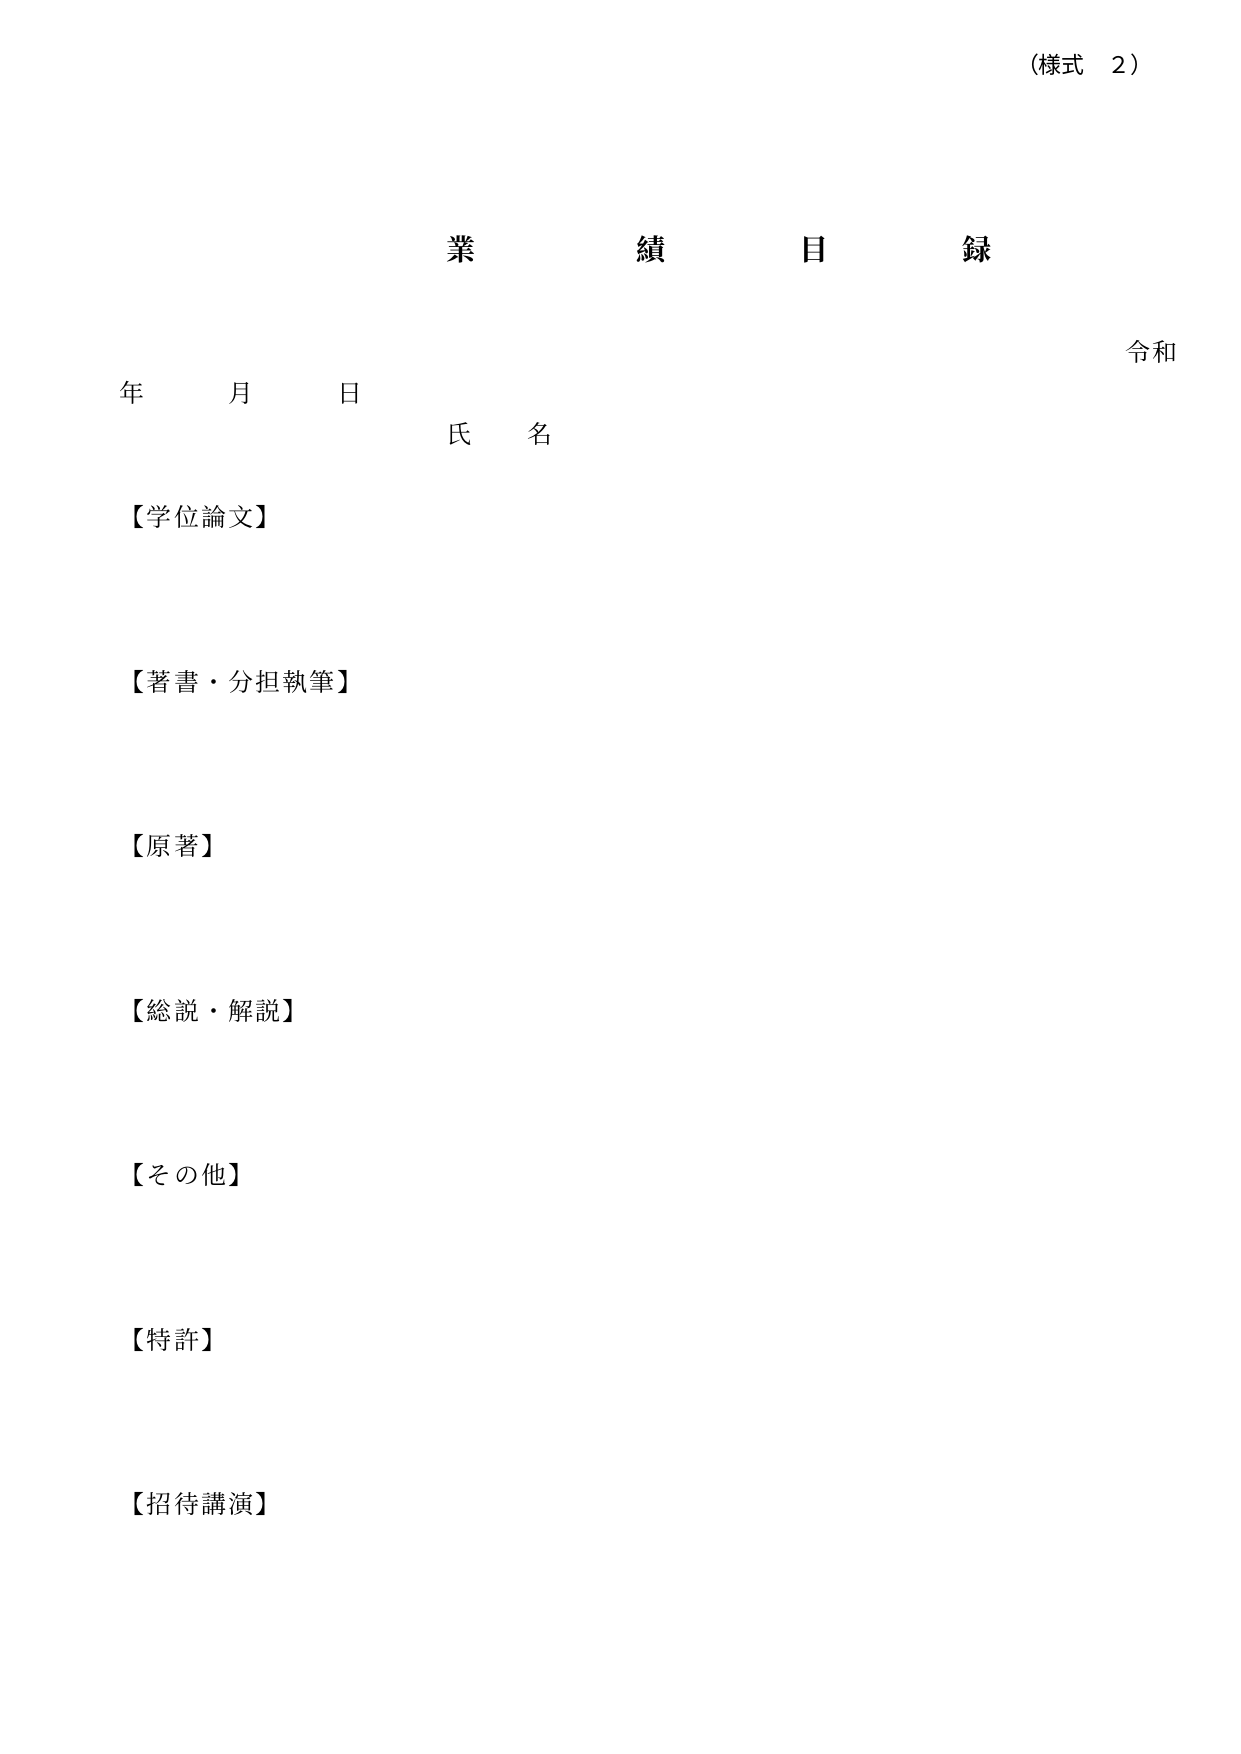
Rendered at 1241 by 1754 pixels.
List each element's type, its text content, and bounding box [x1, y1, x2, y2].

text 【特許】 [119, 1318, 1180, 1359]
text 【著書・分担執筆】 [119, 659, 1180, 701]
text 【学位論文】 [119, 495, 1180, 536]
text 【原著】 [119, 824, 1180, 865]
text 【総説・解説】 [119, 989, 1180, 1030]
text 【招待講演】 [119, 1482, 1180, 1524]
text 【その他】 [119, 1153, 1180, 1194]
text 氏 名 [119, 413, 1180, 454]
text （様式 ２） [1016, 47, 1180, 80]
text 業 績 目 録 [119, 207, 1180, 289]
text 令和 年 月 日 [119, 330, 1180, 413]
